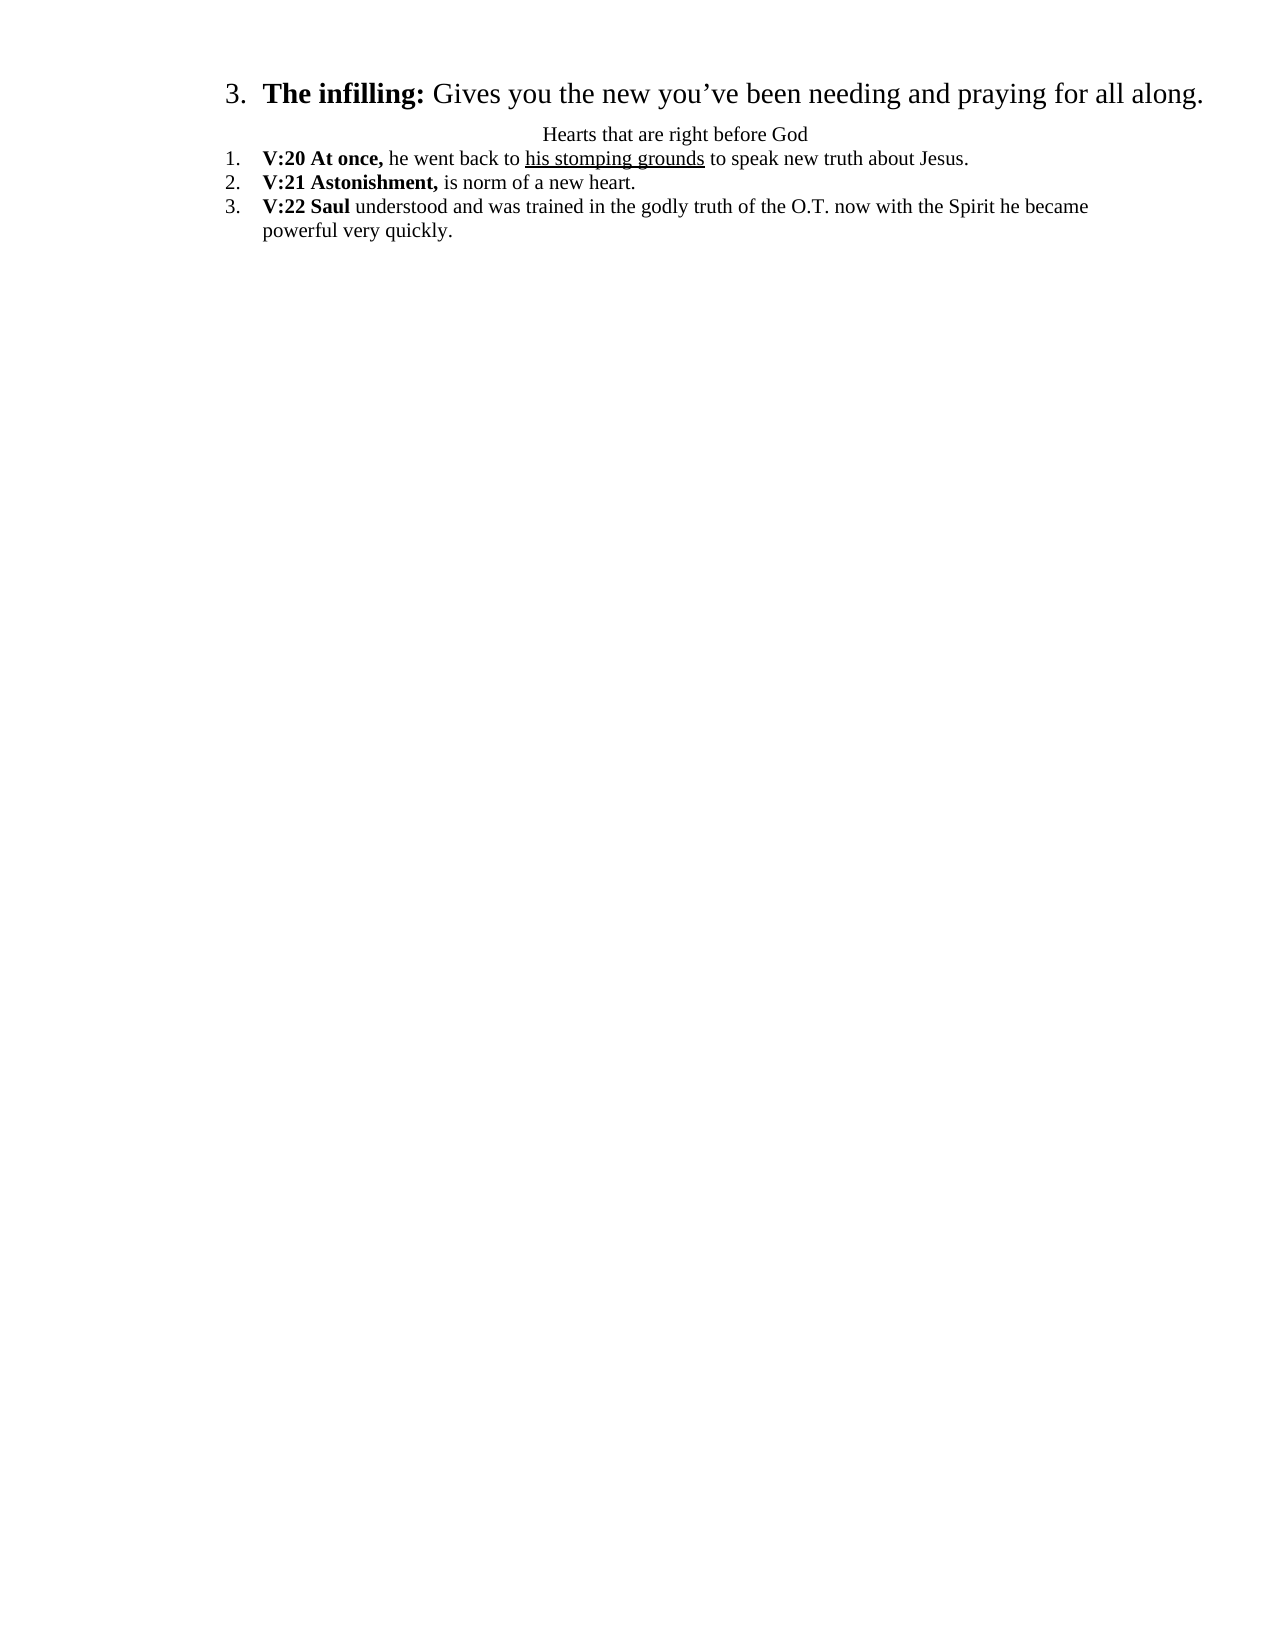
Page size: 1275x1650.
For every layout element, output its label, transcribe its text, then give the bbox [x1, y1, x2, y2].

list V:22 Saul understood and was trained in the godly truth of the O.T. now with the Spirit he became powerful very quickly. [225, 194, 1162, 242]
list V:20 At once, he went back to his stomping grounds to speak new truth about Jesus. [225, 146, 1162, 169]
list V:21 Astonishment, is norm of a new heart. [225, 169, 1162, 194]
list The infilling: Gives you the new you’ve been needing and praying for all along. [225, 76, 1209, 109]
text Hearts that are right before God [187, 121, 1162, 146]
